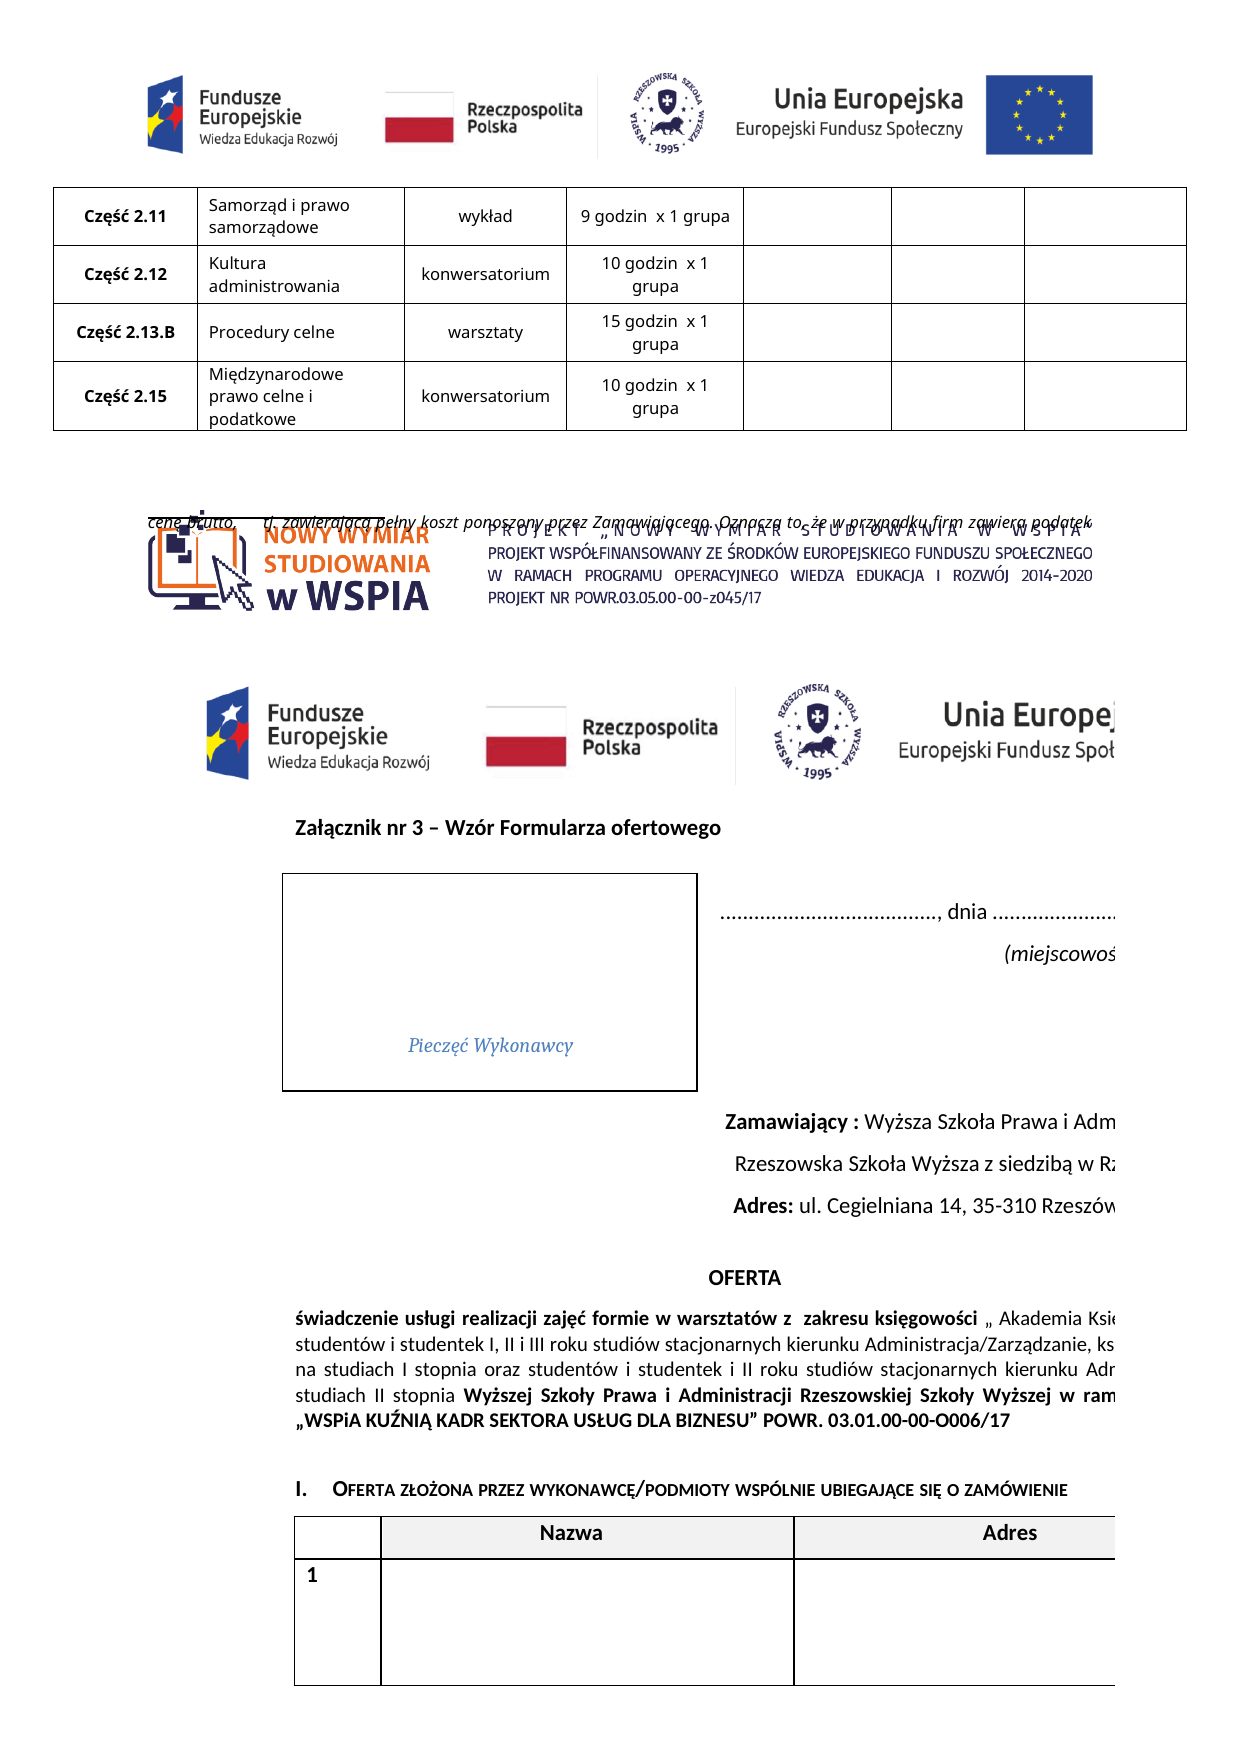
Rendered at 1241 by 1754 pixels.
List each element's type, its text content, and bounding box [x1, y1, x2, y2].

table_cell [744, 304, 891, 361]
table_cell 15 godzin x 1 grupa [567, 304, 743, 361]
table_cell [1025, 304, 1186, 361]
picture [147, 73, 1093, 159]
table_cell Kultura administrowania [198, 246, 404, 303]
table_cell Międzynarodowe prawo celne i podatkowe [198, 362, 404, 430]
table_cell [892, 304, 1024, 361]
table_cell Część 2.13.B [54, 304, 197, 361]
table_cell Procedury celne [198, 304, 404, 361]
table_cell konwersatorium [405, 362, 566, 430]
table_cell [744, 246, 891, 303]
table_cell wykład [405, 188, 566, 245]
table_cell [892, 246, 1024, 303]
table_cell [892, 188, 1024, 245]
picture [148, 510, 1092, 611]
table_cell warsztaty [405, 304, 566, 361]
table_cell 10 godzin x 1 grupa [567, 362, 743, 430]
table_cell Część 2.12 [54, 246, 197, 303]
table_cell [892, 362, 1024, 430]
table_cell [744, 362, 891, 430]
table_cell [1025, 246, 1186, 303]
table_cell 9 godzin x 1 grupa [567, 188, 743, 245]
table_cell Część 2.15 [54, 362, 197, 430]
table_cell konwersatorium [405, 246, 566, 303]
table_cell [1025, 362, 1186, 430]
table_cell 10 godzin x 1 grupa [567, 246, 743, 303]
table_cell Samorząd i prawo samorządowe [198, 188, 404, 245]
table_cell [744, 188, 891, 245]
table_cell [1025, 188, 1186, 245]
table_cell Część 2.11 [54, 188, 197, 245]
